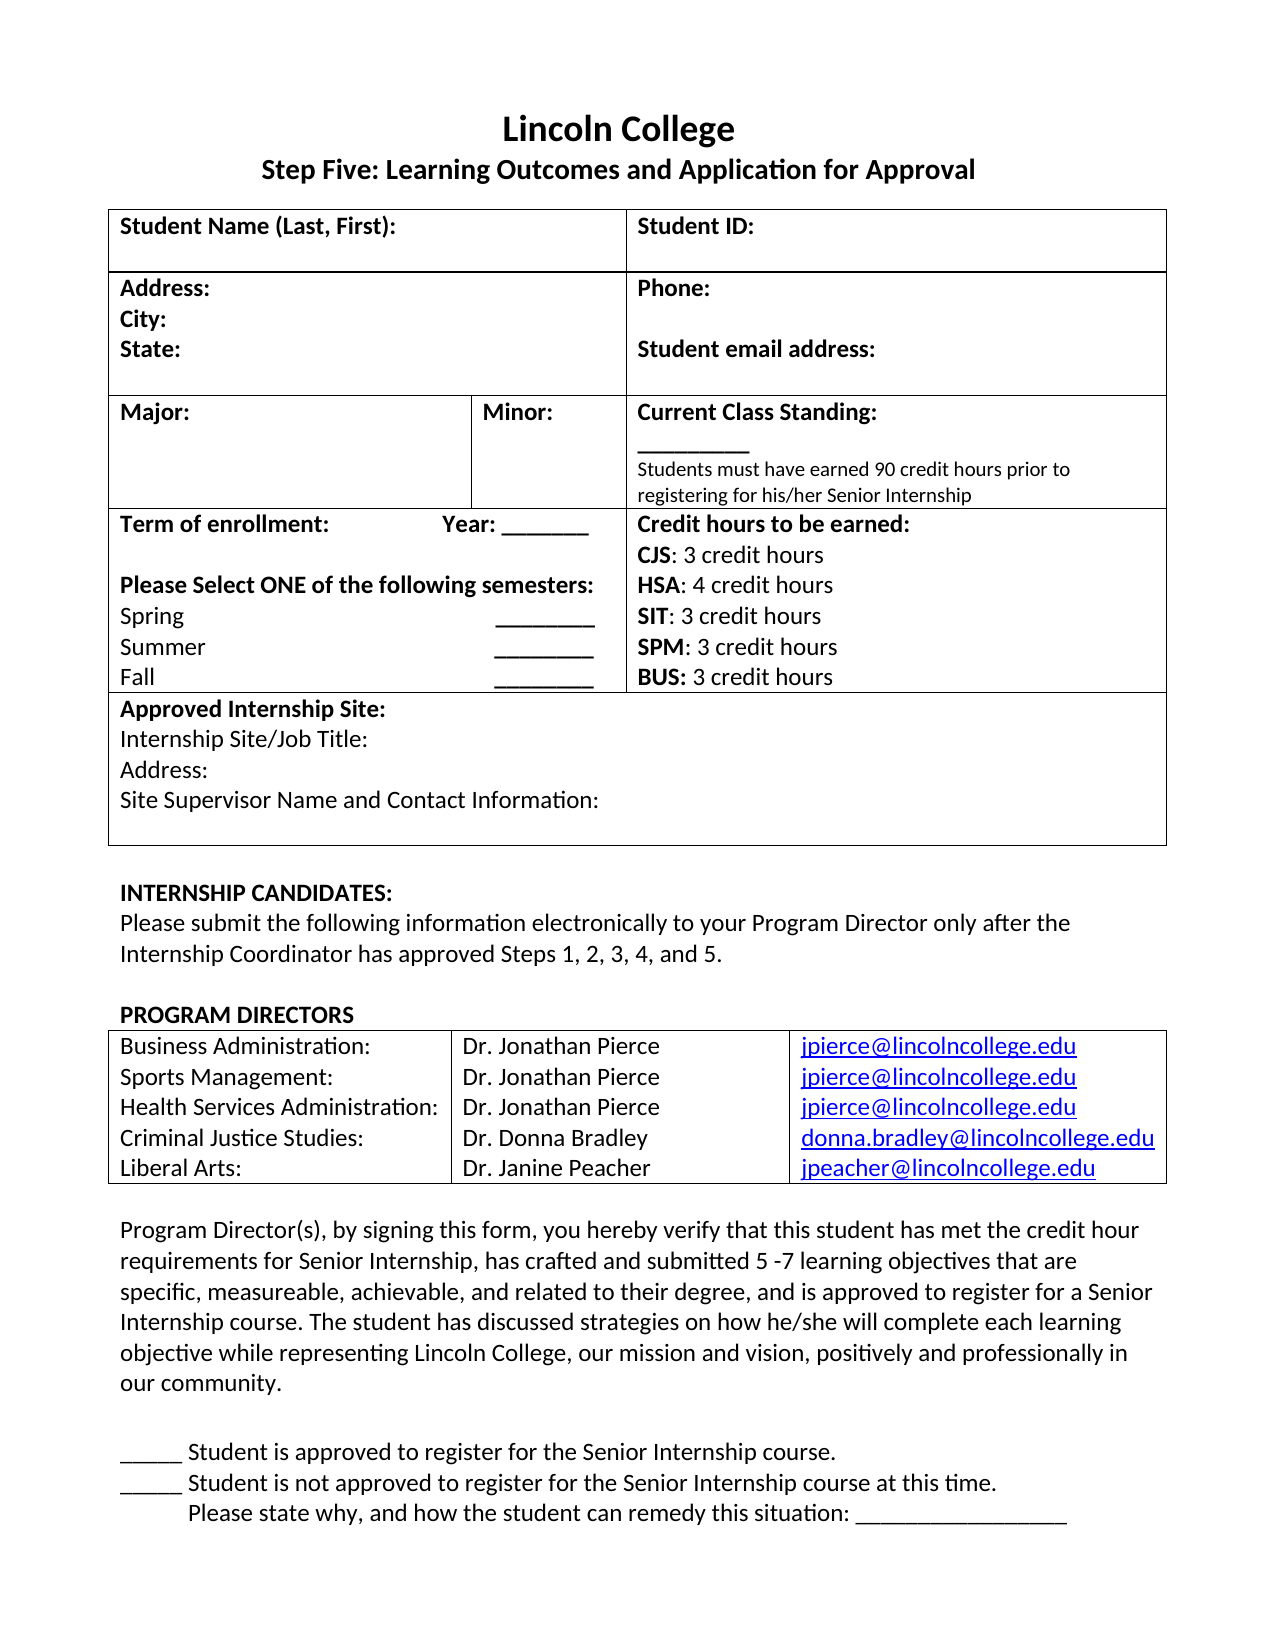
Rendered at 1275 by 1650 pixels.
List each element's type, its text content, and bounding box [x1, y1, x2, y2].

table_header Business Administration: Sports Management: Health Services Administration: Criminal Justice Studies: Liberal Arts: [109, 1031, 451, 1183]
table_header Dr. Jonathan Pierce Dr. Jonathan Pierce Dr. Jonathan Pierce Dr. Donna Bradley Dr. Janine Peacher [452, 1031, 789, 1183]
table_cell Major: [109, 396, 471, 507]
text _____ Student is approved to register for the Senior Internship course. [120, 1436, 1155, 1467]
text Program Director(s), by signing this form, you hereby verify that this student has met the credit hour requirements for Senior Internship, has crafted and submitted 5 -7 learning objectives that are specific, measureable, achievable, and related to their degree, and is approved to register for a Senior Internship course. The student has discussed strategies on how he/she will complete each learning objective while representing Lincoln College, our mission and vision, positively and professionally in our community. [120, 1215, 1155, 1398]
text PROGRAM DIRECTORS [120, 999, 1155, 1029]
text INTERNSHIP CANDIDATES: [120, 877, 1155, 907]
table_cell Phone: Student email address: [627, 273, 1166, 394]
table_cell Address: City: State: [109, 273, 626, 394]
text Step Five: Learning Outcomes and Application for Approval [120, 151, 1117, 186]
table_cell Current Class Standing: _________ Students must have earned 90 credit hours prior to registering for his/her Senior Internship [627, 396, 1166, 507]
table_header Student ID: [627, 210, 1166, 271]
table_cell Credit hours to be earned: CJS: 3 credit hours HSA: 4 credit hours SIT: 3 credit hours SPM: 3 credit hours BUS: 3 credit hours [627, 509, 1166, 692]
table_cell Minor: [472, 396, 626, 507]
text Please submit the following information electronically to your Program Director only after the Internship Coordinator has approved Steps 1, 2, 3, 4, and 5. [120, 907, 1155, 968]
table_cell Term of enrollment: Year: _______ Please Select ONE of the following semesters: Spring ________ Summer ________ Fall ________ [109, 509, 626, 692]
table_header jpierce@lincolncollege.edu jpierce@lincolncollege.edu jpierce@lincolncollege.edu donna.bradley@lincolncollege.edu jpeacher@lincolncollege.edu [790, 1031, 1166, 1183]
table_cell Approved Internship Site: Internship Site/Job Title: Address: Site Supervisor Name and Contact Information: [109, 693, 1166, 845]
text _____ Student is not approved to register for the Senior Internship course at this time. Please state why, and how the student can remedy this situation: _________________ [120, 1467, 1155, 1528]
text Lincoln College [120, 105, 1117, 151]
table_header Student Name (Last, First): [109, 210, 626, 271]
